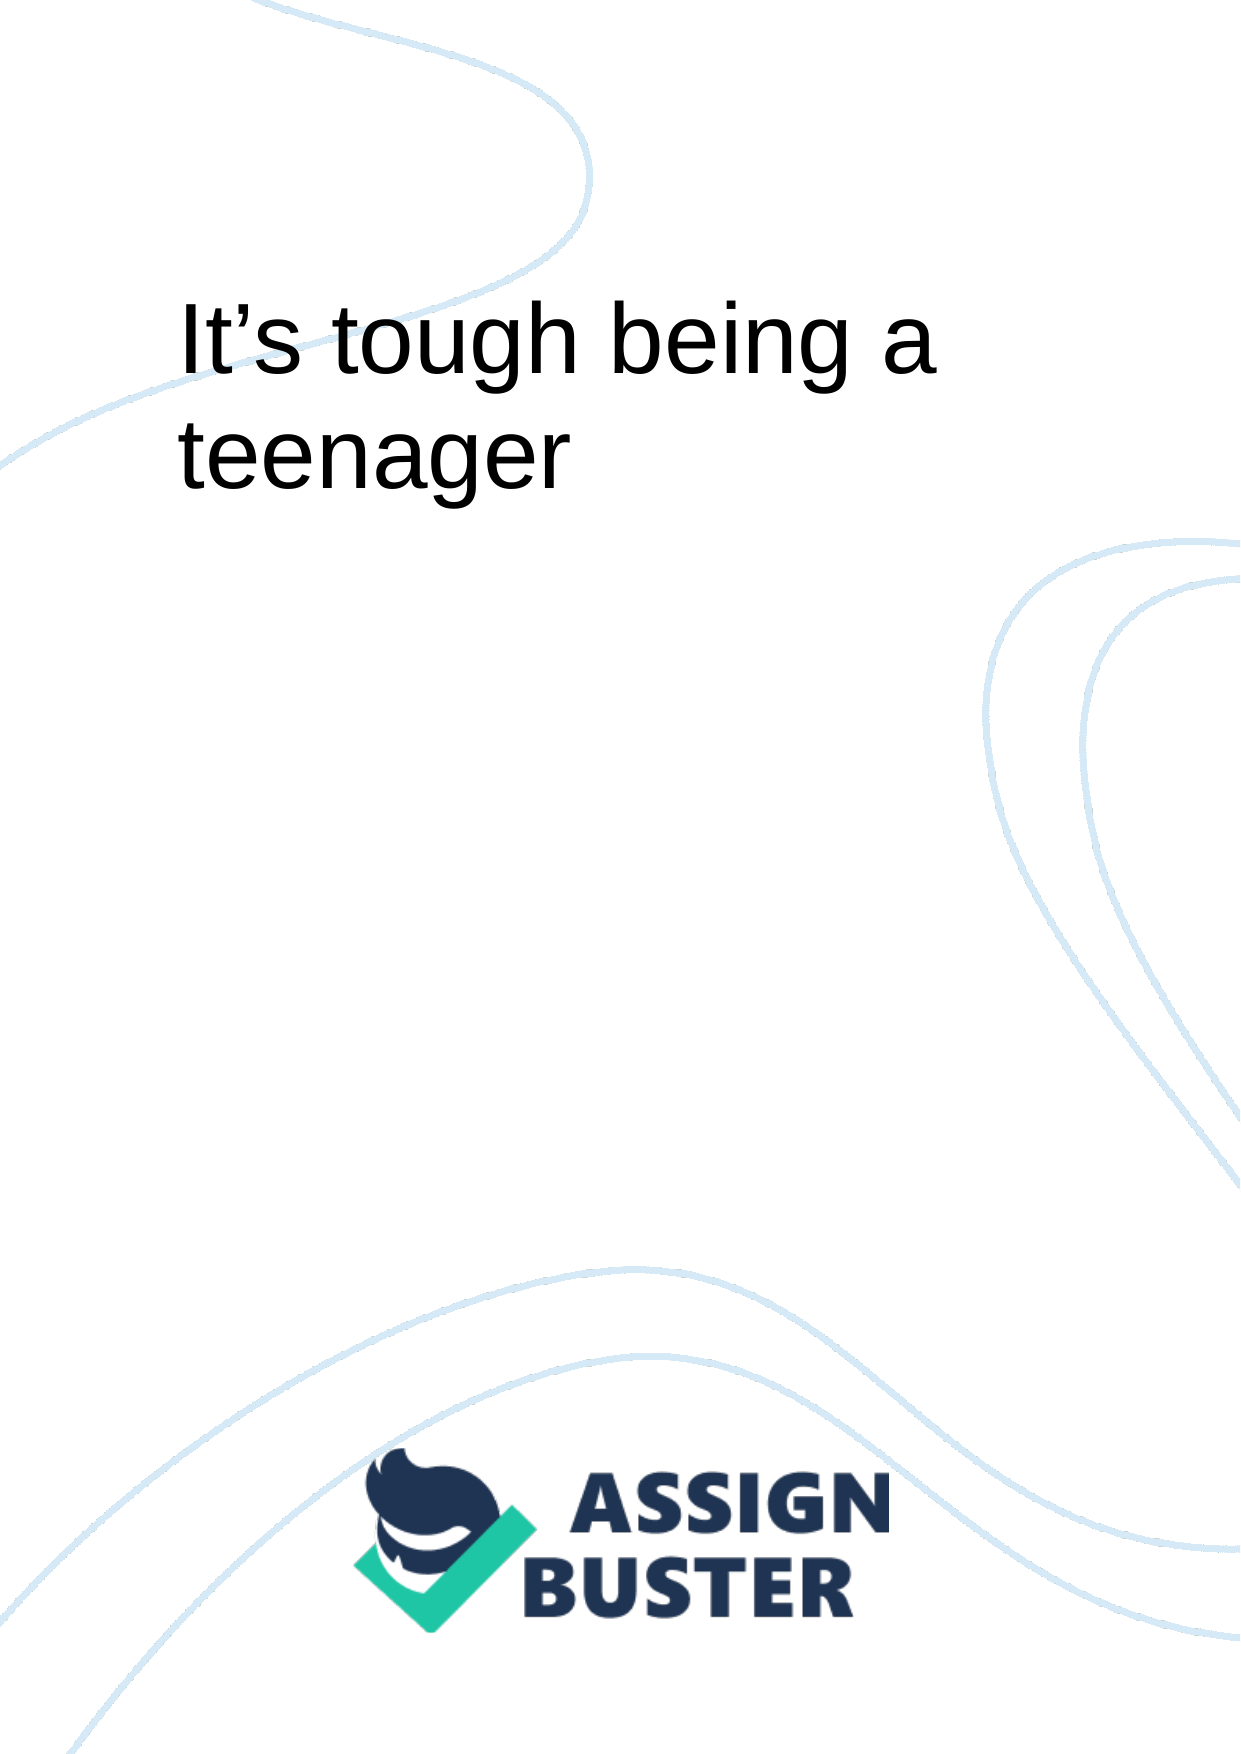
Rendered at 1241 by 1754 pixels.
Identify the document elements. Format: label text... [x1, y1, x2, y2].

subtitle It’s tough being a teenager [177, 279, 1152, 509]
picture [0, 0, 1241, 1754]
